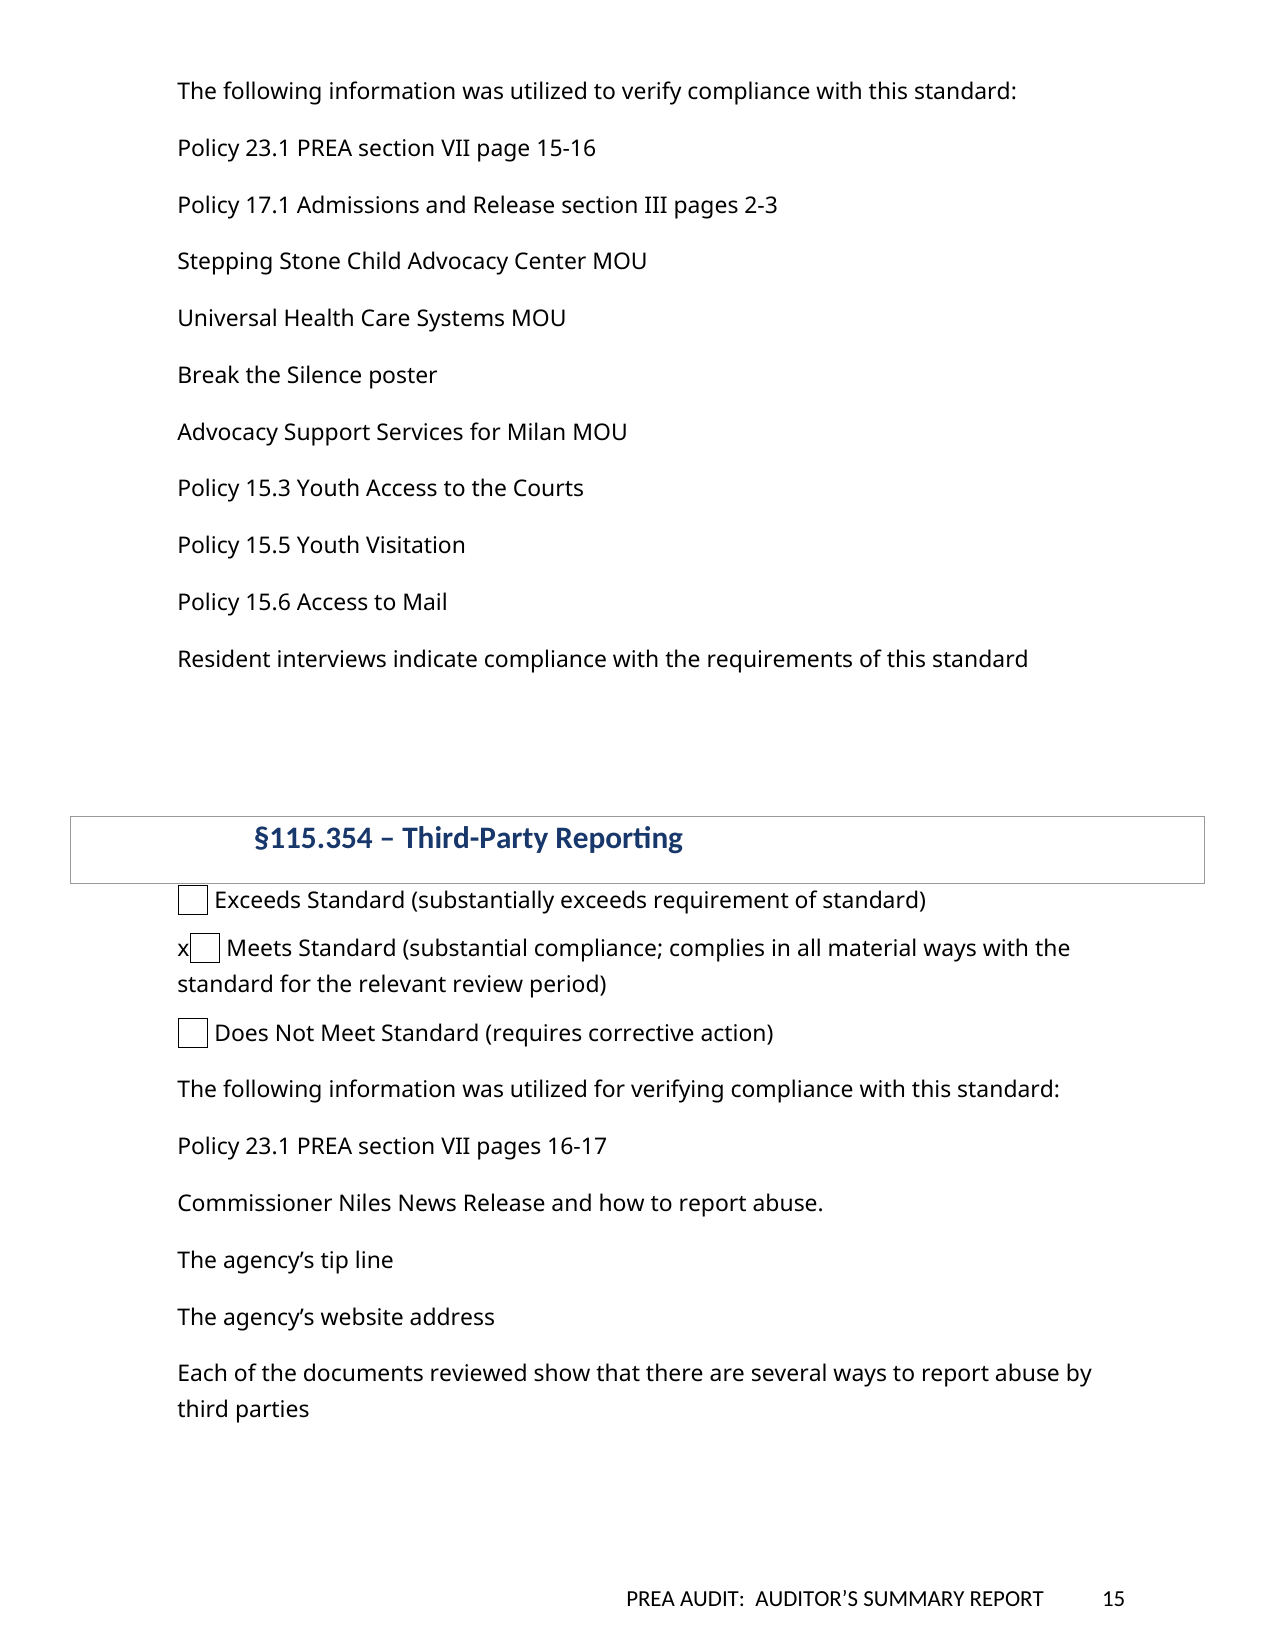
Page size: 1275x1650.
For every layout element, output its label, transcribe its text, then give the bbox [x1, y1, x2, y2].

text Policy 23.1 PREA section VII pages 16-17 [177, 1130, 1125, 1161]
text Each of the documents reviewed show that there are several ways to report abuse by third parties [177, 1357, 1125, 1424]
text Resident interviews indicate compliance with the requirements of this standard [177, 643, 1125, 674]
text The agency’s website address [177, 1300, 1125, 1332]
table_header §115.354 – Third-Party Reporting [245, 817, 1204, 883]
text Policy 15.5 Youth Visitation [177, 529, 1125, 560]
text The following information was utilized to verify compliance with this standard: [177, 75, 1125, 106]
text Break the Silence poster [177, 359, 1125, 390]
text Policy 15.3 Youth Access to the Courts [177, 472, 1125, 504]
text The following information was utilized for verifying compliance with this standard: [177, 1073, 1125, 1104]
text Advocacy Support Services for Milan MOU [177, 416, 1125, 447]
table_header [71, 817, 245, 883]
text x Meets Standard (substantial compliance; complies in all material ways with the standard for the relevant review period) [177, 932, 1125, 999]
text Policy 15.6 Access to Mail [177, 586, 1125, 617]
text Policy 23.1 PREA section VII page 15-16 [177, 132, 1125, 163]
text The agency’s tip line [177, 1244, 1125, 1275]
text Exceeds Standard (substantially exceeds requirement of standard) [177, 884, 1125, 915]
text Commissioner Niles News Release and how to report abuse. [177, 1187, 1125, 1218]
text Universal Health Care Systems MOU [177, 302, 1125, 333]
text Stepping Stone Child Advocacy Center MOU [177, 245, 1125, 277]
text Does Not Meet Standard (requires corrective action) [177, 1017, 1125, 1048]
text Policy 17.1 Admissions and Release section III pages 2-3 [177, 188, 1125, 220]
